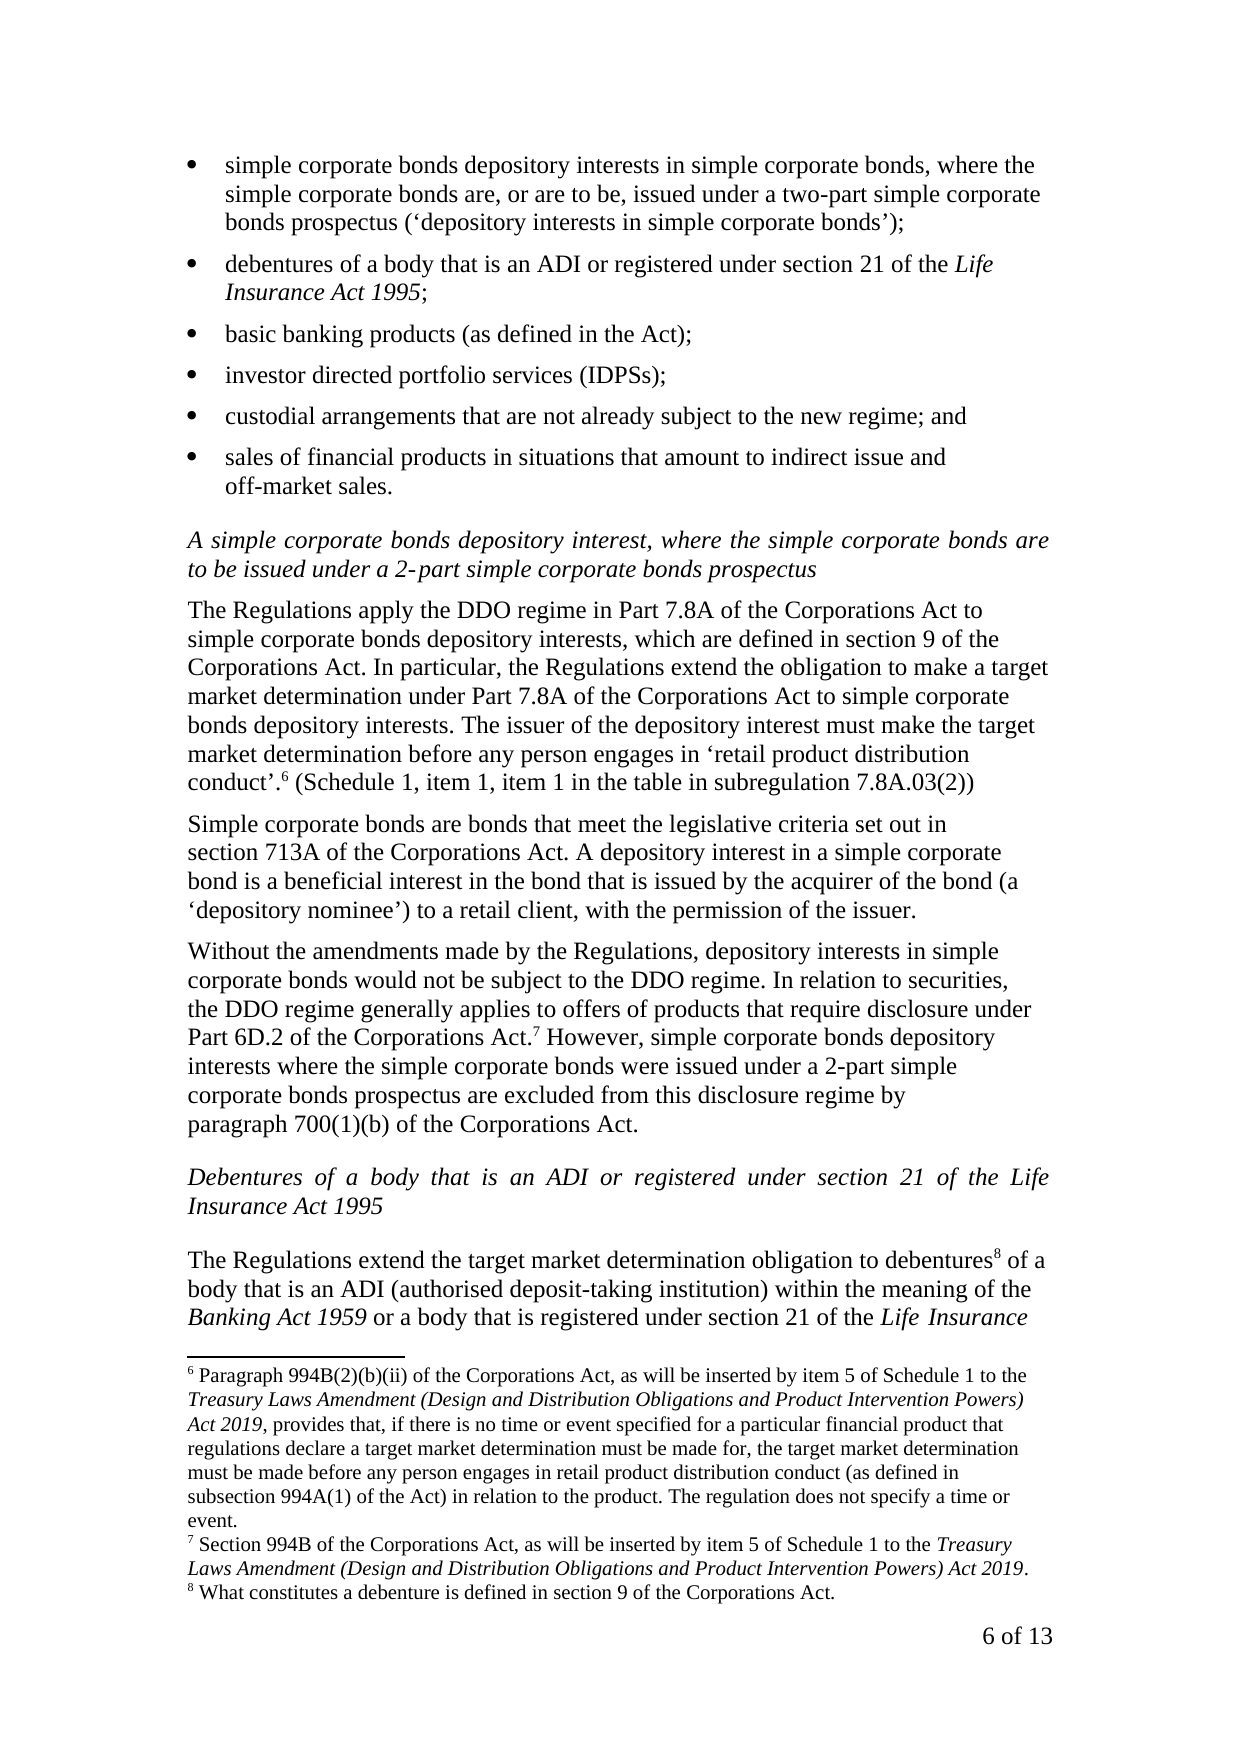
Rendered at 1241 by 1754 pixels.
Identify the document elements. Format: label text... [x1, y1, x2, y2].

list A simple corporate bonds depository interest, where the simple corporate bonds are to be issued under a 2-part simple corporate bonds prospectus [187, 525, 1053, 582]
text The Regulations apply the DDO regime in Part 7.8A of the Corporations Act to simple corporate bonds depository interests, which are defined in section 9 of the Corporations Act. In particular, the Regulations extend the obligation to make a target market determination under Part 7.8A of the Corporations Act to simple corporate bonds depository interests. The issuer of the depository interest must make the target market determination before any person engages in ‘retail product distribution conduct’. (Schedule 1, item 1, item 1 in the table in subregulation 7.8A.03(2)) [187, 595, 1053, 796]
text debentures of a body that is an ADI or registered under section 21 of the Life Insurance Act 1995; [187, 249, 1053, 306]
list Debentures of a body that is an ADI or registered under section 21 of the Life Insurance Act 1995 [187, 1162, 1053, 1220]
text custodial arrangements that are not already subject to the new regime; and [187, 401, 1053, 430]
text Simple corporate bonds are bonds that meet the legislative criteria set out in section 713A of the Corporations Act. A depository interest in a simple corporate bond is a beneficial interest in the bond that is issued by the acquirer of the bond (a ‘depository nominee’) to a retail client, with the permission of the issuer. [187, 809, 1053, 924]
text basic banking products (as defined in the Act); [187, 319, 1053, 347]
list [187, 1245, 1053, 1331]
text investor directed portfolio services (IDPSs); [187, 360, 1053, 389]
text simple corporate bonds depository interests in simple corporate bonds, where the simple corporate bonds are, or are to be, issued under a two-part simple corporate bonds prospectus (‘depository interests in simple corporate bonds’); [187, 150, 1053, 236]
text sales of financial products in situations that amount to indirect issue and off-market sales. [187, 442, 1053, 500]
text Without the amendments made by the Regulations, depository interests in simple corporate bonds would not be subject to the DDO regime. In relation to securities, the DDO regime generally applies to offers of products that require disclosure under Part 6D.2 of the Corporations Act. However, simple corporate bonds depository interests where the simple corporate bonds were issued under a 2-part simple corporate bonds prospectus are excluded from this disclosure regime by paragraph 700(1)(b) of the Corporations Act. [187, 936, 1053, 1137]
